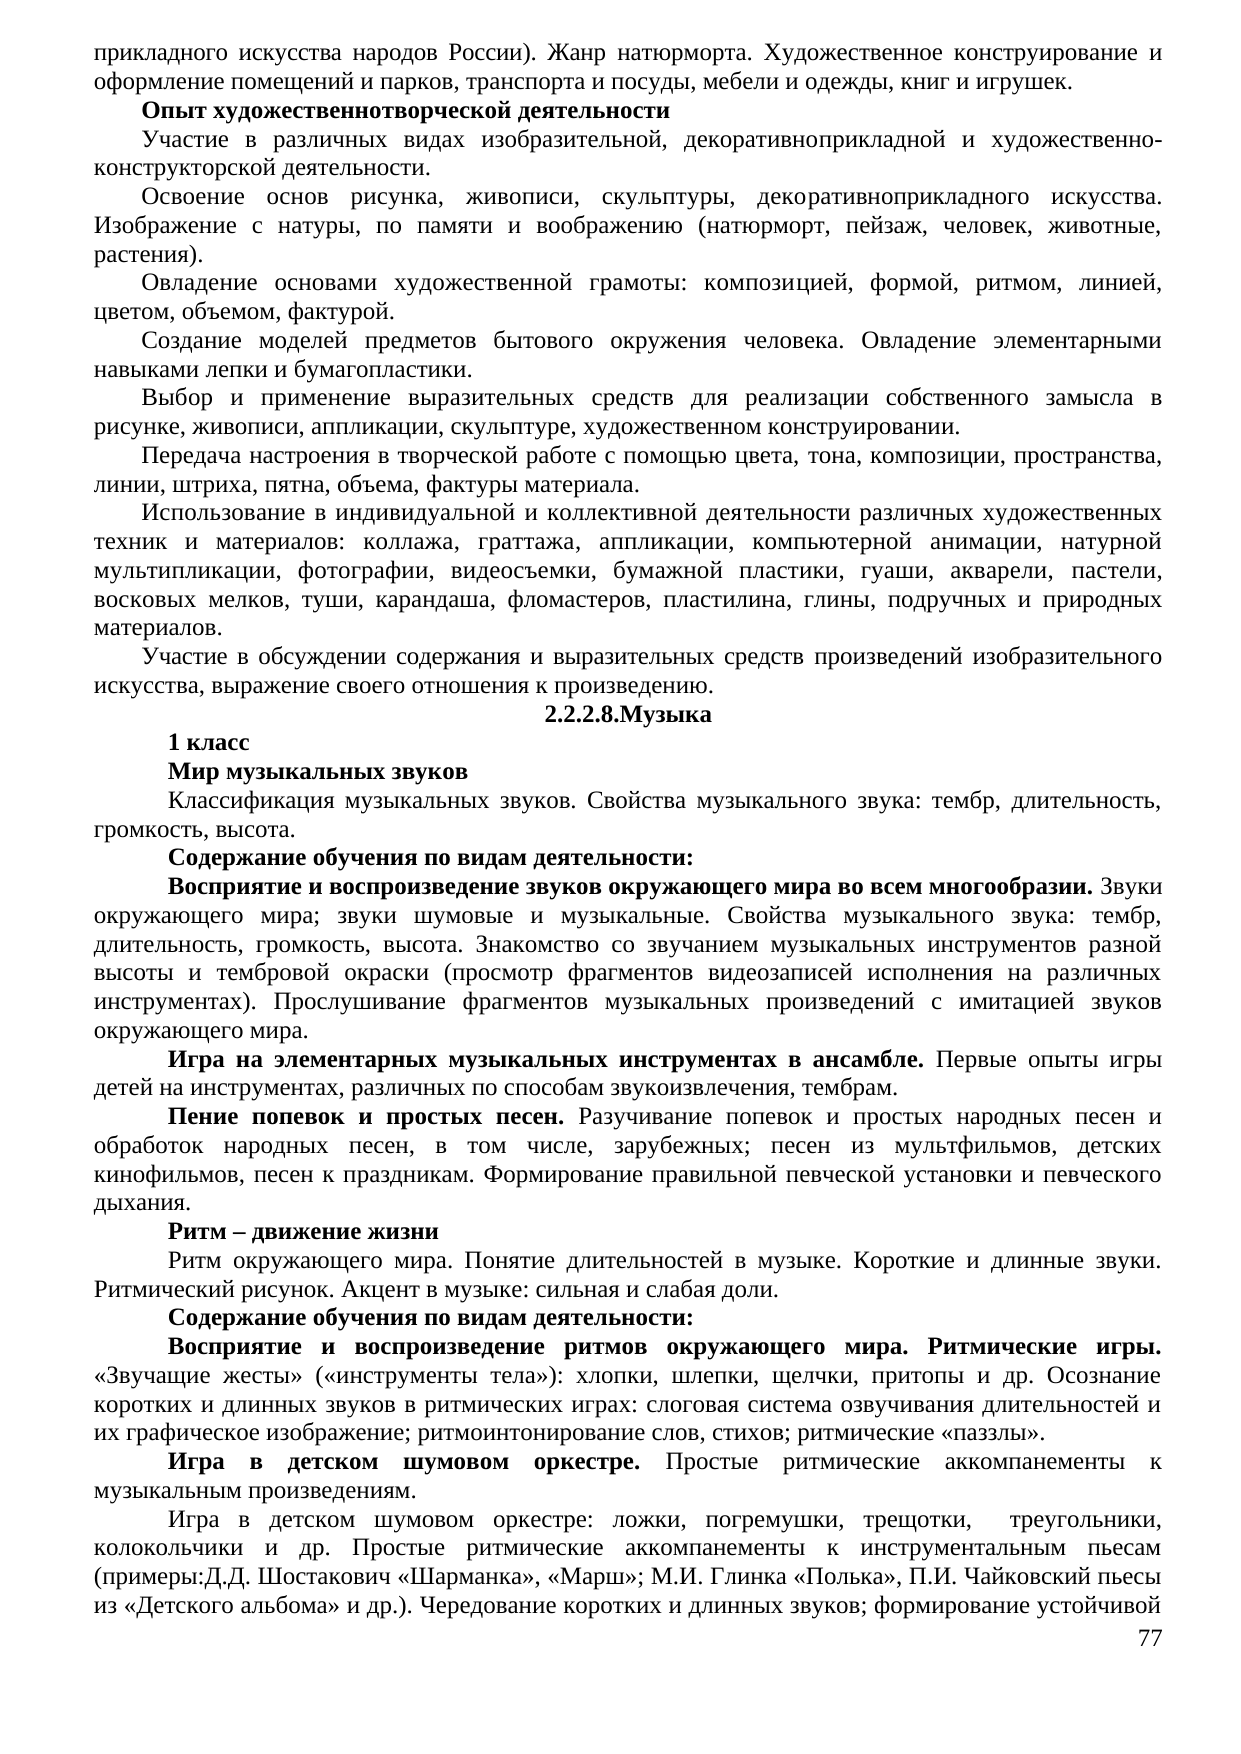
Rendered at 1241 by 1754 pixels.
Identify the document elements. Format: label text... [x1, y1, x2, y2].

text Восприятие и воспроизведение звуков окружающего мира во всем многообразии. Звуки окружающего мира; звуки шумовые и музыкальные. Свойства музыкального звука: тембр, длительность, громкость, высота. Знакомство со звучанием музыкальных инструментов разной высоты и тембровой окраски (просмотр фрагментов видеозаписей исполнения на различных инструментах). Прослушивание фрагментов музыкальных произведений с имитацией звуков окружающего мира. [94, 871, 1162, 1044]
text Восприятие и воспроизведение ритмов окружающего мира. Ритмические игры. «Звучащие жесты» («инструменты тела»): хлопки, шлепки, щелчки, притопы и др. Осознание коротких и длинных звуков в ритмических играх: слоговая система озвучивания длительностей и их графическое изображение; ритмоинтонирование слов, стихов; ритмические «паззлы». [94, 1331, 1162, 1446]
text Участие в различных видах изобразительной, декоративно­прикладной и художественно­конструкторской деятельности. [94, 124, 1162, 181]
text Мир музыкальных звуков [94, 756, 1162, 785]
text Содержание обучения по видам деятельности: [94, 1302, 1162, 1331]
text Освоение основ рисунка, живописи, скульптуры, декоративно­прикладного искусства. Изображение с натуры, по памяти и воображению (натюрморт, пейзаж, человек, животные, растения). [94, 181, 1162, 267]
text Классификация музыкальных звуков. Свойства музыкального звука: тембр, длительность, громкость, высота. [94, 785, 1162, 842]
text Содержание обучения по видам деятельности: [94, 842, 1162, 871]
text Ритм – движение жизни [94, 1216, 1162, 1245]
text Использование в индивидуальной и коллективной деятельности различных художественных техник и материалов: коллажа, граттажа, аппликации, компьютерной анимации, натурной мультипликации, фотографии, видеосъемки, бумажной пластики, гуаши, акварели, пастели, восковых мелков, туши, карандаша, фломастеров, пластилина, глины, подручных и природных материалов. [94, 497, 1162, 641]
text Передача настроения в творческой работе с помощью цвета, тона, композиции, пространства, линии, штриха, пятна, объема, фактуры материала. [94, 440, 1162, 497]
text Опыт художественно­творческой деятельности [94, 95, 1162, 124]
text Овладение основами художественной грамоты: композицией, формой, ритмом, линией, цветом, объемом, фактурой. [94, 267, 1162, 325]
text 1 класс [94, 727, 1162, 756]
text Пение попевок и простых песен. Разучивание попевок и простых народных песен и обработок народных песен, в том числе, зарубежных; песен из мультфильмов, детских кинофильмов, песен к праздникам. Формирование правильной певческой установки и певческого дыхания. [94, 1101, 1162, 1216]
text Создание моделей предметов бытового окружения человека. Овладение элементарными навыками лепки и бумагопластики. [94, 325, 1162, 382]
text 2.2.2.8.Музыка [94, 699, 1162, 727]
text Игра в детском шумовом оркестре. Простые ритмические аккомпанементы к музыкальным произведениям. [94, 1446, 1162, 1504]
text Выбор и применение выразительных средств для реализации собственного замысла в рисунке, живописи, аппликации, скульптуре, художественном конструировании. [94, 382, 1162, 440]
text Игра на элементарных музыкальных инструментах в ансамбле. Первые опыты игры детей на инструментах, различных по способам звукоизвлечения, тембрам. [94, 1044, 1162, 1101]
text Ритм окружающего мира. Понятие длительностей в музыке. Короткие и длинные звуки. Ритмический рисунок. Акцент в музыке: сильная и слабая доли. [94, 1245, 1162, 1302]
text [94, 1504, 1162, 1619]
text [94, 37, 1162, 95]
text Участие в обсуждении содержания и выразительных средств произведений изобразительного искусства, выражение своего отношения к произведению. [94, 641, 1162, 699]
